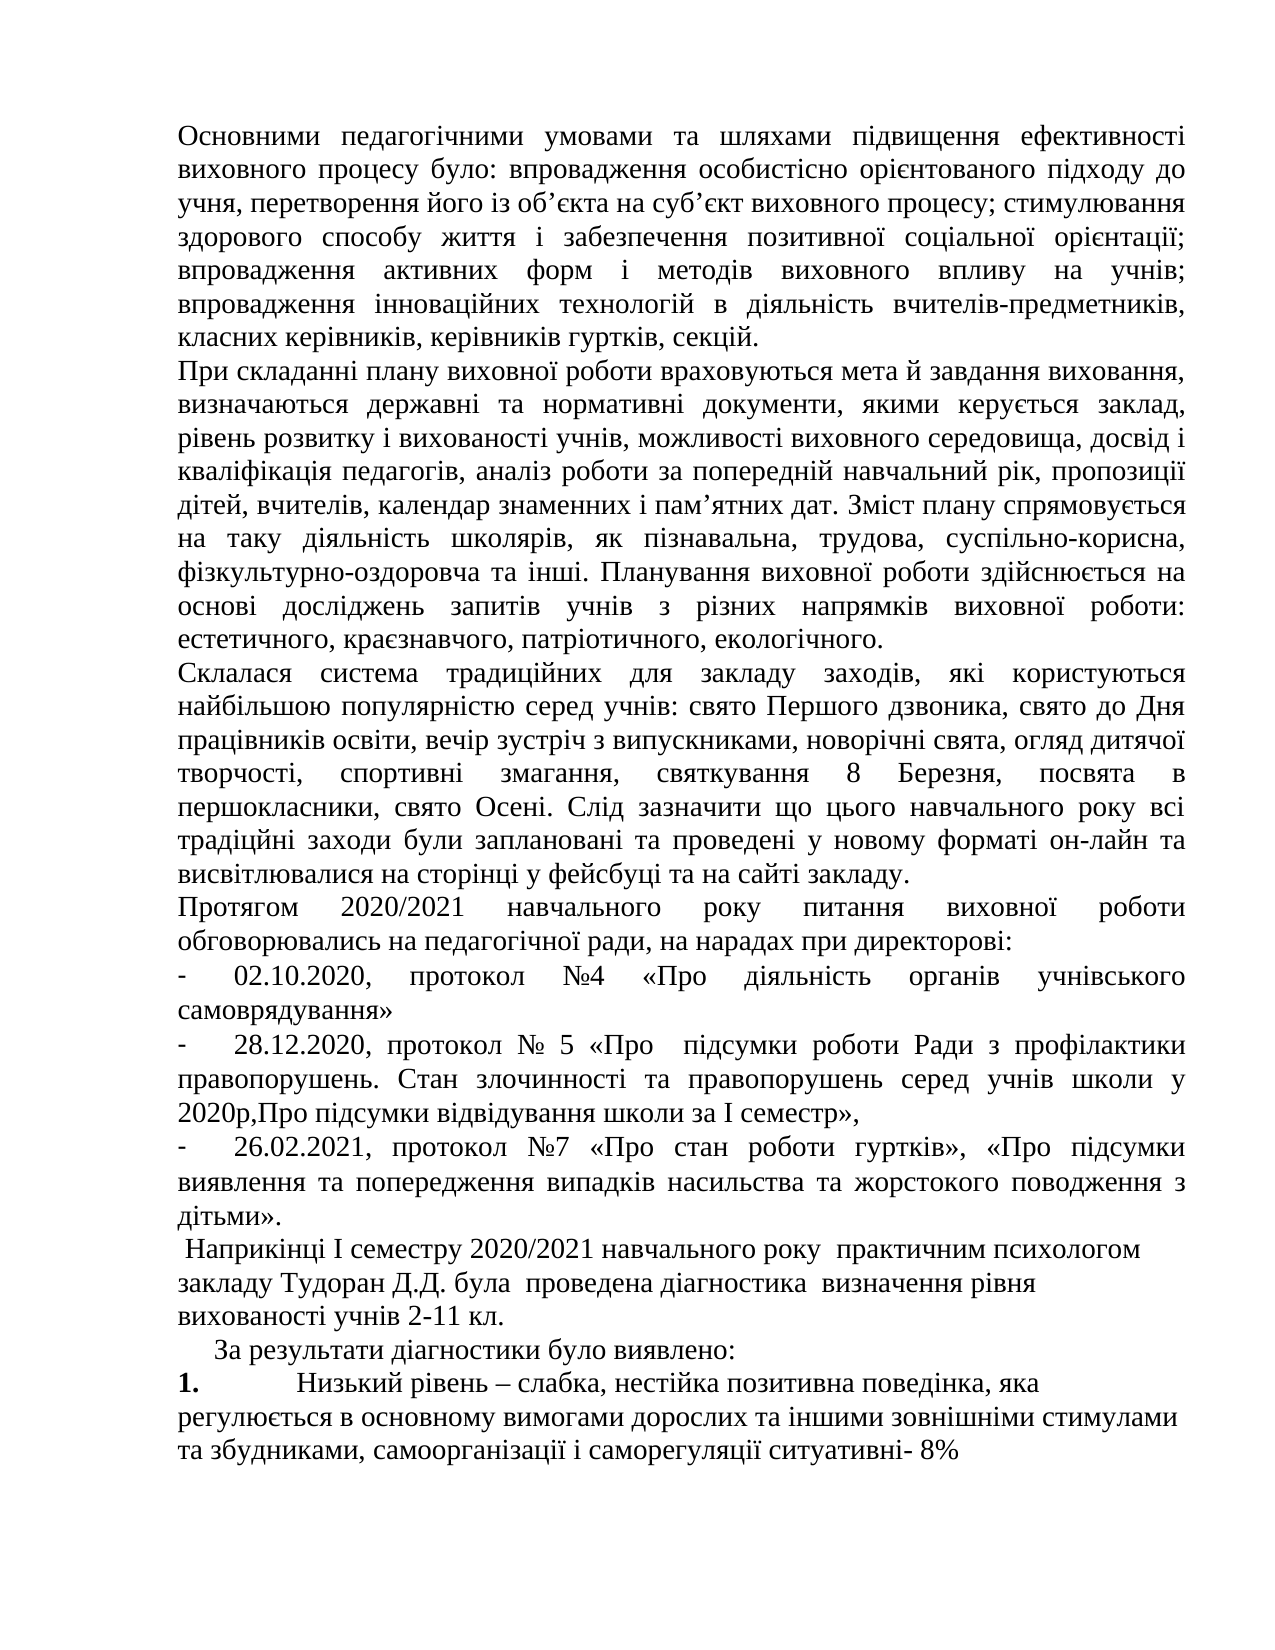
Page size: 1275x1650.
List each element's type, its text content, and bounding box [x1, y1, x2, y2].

list 28.12.2020, протокол № 5 «Про підсумки роботи Ради з профілактики правопорушень. Стан злочинності та правопорушень серед учнів школи у 2020р,Про підсумки відвідування школи за І семестр», [177, 1026, 1186, 1128]
text Основними педагогічними умовами та шляхами підвищення ефективності виховного процесу було: впровадження особистісно орієнтованого підходу до учня, перетворення його із об’єкта на суб’єкт виховного процесу; стимулювання здорового способу життя і забезпечення позитивної соціальної орієнтації; впровадження активних форм і методів виховного впливу на учнів; впровадження інноваційних технологій в діяльність вчителів-предметників, класних керівників, керівників гуртків, секцій. [177, 118, 1186, 353]
text За результати діагностики було виявлено: [177, 1332, 1186, 1365]
text Склалася система традиційних для закладу заходів, які користуються найбільшою популярністю серед учнів: свято Першого дзвоника, свято до Дня працівників освіти, вечір зустріч з випускниками, новорічні свята, огляд дитячої творчості, спортивні змагання, святкування 8 Березня, посвята в першокласники, свято Осені. Слід зазначити що цього навчального року всі традіцйні заходи були заплановані та проведені у новому форматі он-лайн та висвітлювалися на сторінці у фейсбуці та на сайті закладу. [177, 655, 1186, 889]
text Наприкінці І семестру 2020/2021 навчального року практичним психологом закладу Тудоран Д.Д. була проведена діагностика визначення рівня вихованості учнів 2-11 кл. [177, 1231, 1186, 1332]
list Низький рівень – слабка, нестійка позитивна поведінка, яка регулюється в основному вимогами дорослих та іншими зовнішніми стимулами та збудниками, самоорганізації і саморегуляції ситуативні- 8% [177, 1365, 1186, 1466]
text Протягом 2020/2021 навчального року питання виховної роботи обговорювались на педагогічної ради, на нарадах при директорові: [177, 889, 1186, 957]
list 26.02.2021, протокол №7 «Про стан роботи гуртків», «Про підсумки виявлення та попередження випадків насильства та жорстокого поводження з дітьми». [177, 1128, 1186, 1231]
list 02.10.2020, протокол №4 «Про діяльність органів учнівського самоврядування» [177, 957, 1186, 1026]
text При складанні плану виховної роботи враховуються мета й завдання виховання, визначаються державні та нормативні документи, якими керується заклад, рівень розвитку і вихованості учнів, можливості виховного середовища, досвід і кваліфікація педагогів, аналіз роботи за попередній навчальний рік, пропозиції дітей, вчителів, календар знаменних і пам’ятних дат. Зміст плану спрямовується на таку діяльність школярів, як пізнавальна, трудова, суспільно-корисна, фізкультурно-оздоровча та інші. Планування виховної роботи здійснюється на основі досліджень запитів учнів з різних напрямків виховної роботи: естетичного, краєзнавчого, патріотичного, екологічного. [177, 353, 1186, 655]
